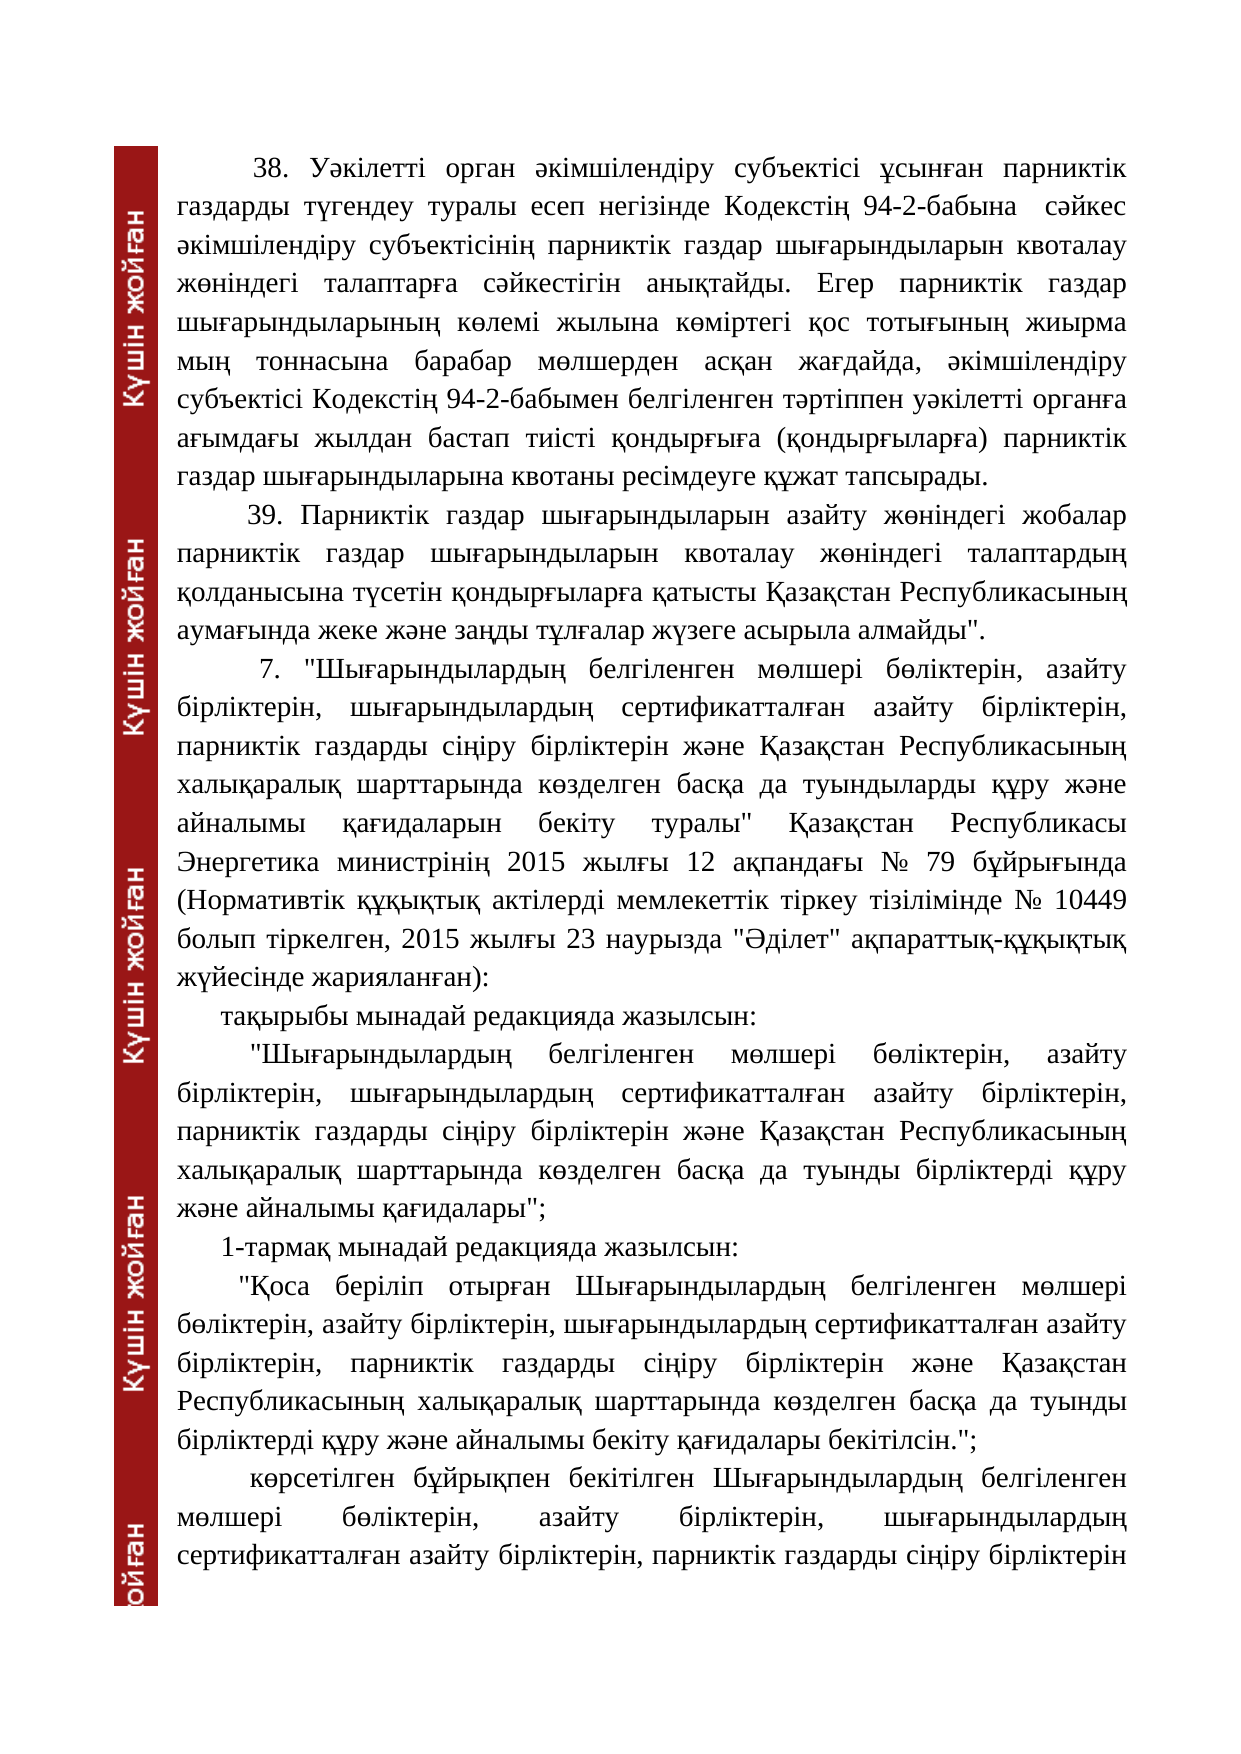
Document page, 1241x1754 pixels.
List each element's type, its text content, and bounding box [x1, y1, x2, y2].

picture [114, 646, 158, 651]
picture [114, 1224, 158, 1229]
picture [114, 146, 158, 150]
text 7. "Шығарындылардың белгіленген мөлшері бөліктерін, азайту бірліктерін, шығарындылардың сертификатталған азайту бірліктерін, парниктік газдарды сіңіру бірліктерін және Қазақстан Республикасының халықаралық шарттарында көзделген басқа да туындыларды құру және айналымы қағидаларын бекіту туралы" Қазақстан Республикасы Энергетика министрінің 2015 жылғы 12 ақпандағы № 79 бұйрығында (Нормативтiк құқықтық актiлерді мемлекеттiк тiркеу тiзiлiмiнде № 10449 болып тiркелген, 2015 жылғы 23 наурызда "Әділет" ақпараттық-құқықтық жүйесінде жарияланған): [112, 651, 1128, 993]
text 39. Парниктік газдар шығарындыларын азайту жөніндегі жобалар парниктік газдар шығарындыларын квоталау жөніндегі талаптардың қолданысына түсетін қондырғыларға қатысты Қазақстан Республикасының аумағында жеке және заңды тұлғалар жүзеге асырыла алмайды". [112, 497, 1128, 646]
text тақырыбы мынадай редакцияда жазылсын: [112, 998, 1128, 1031]
text 38. Уәкілетті орган әкімшілендіру субъектісі ұсынған парниктік газдарды түгендеу туралы есеп негізінде Кодекстің 94-2-бабына сәйкес әкімшілендіру субъектісінің парниктік газдар шығарындыларын квоталау жөніндегі талаптарға сәйкестігін анықтайды. Егер парниктік газдар шығарындыларының көлемі жылына көміртегі қос тотығының жиырма мың тоннасына барабар мөлшерден асқан жағдайда, әкімшілендіру субъектісі Кодекстің 94-2-бабымен белгіленген тәртіппен уәкілетті органға ағымдағы жылдан бастап тиісті қондырғыға (қондырғыларға) парниктік газдар шығарындыларына квотаны ресімдеуге құжат тапсырады. [112, 150, 1128, 492]
picture [114, 1263, 158, 1268]
text "Шығарындылардың белгіленген мөлшері бөліктерін, азайту бірліктерін, шығарындылардың сертификатталған азайту бірліктерін, парниктік газдарды сіңіру бірліктерін және Қазақстан Республикасының халықаралық шарттарында көзделген басқа да туынды бірліктерді құру және айналымы қағидалары"; [112, 1036, 1128, 1224]
picture [114, 1571, 158, 1606]
picture [114, 993, 158, 998]
text "Қоса беріліп отырған Шығарындылардың белгіленген мөлшері бөліктерін, азайту бірліктерін, шығарындылардың сертификатталған азайту бірліктерін, парниктік газдарды сіңіру бірліктерін және Қазақстан Республикасының халықаралық шарттарында көзделген басқа да туынды бірліктерді құру және айналымы бекіту қағидалары бекітілсін."; [112, 1268, 1128, 1455]
picture [114, 492, 158, 497]
text 1-тармақ мынадай редакцияда жазылсын: [112, 1229, 1128, 1263]
picture [114, 1031, 158, 1036]
picture [114, 1455, 158, 1460]
